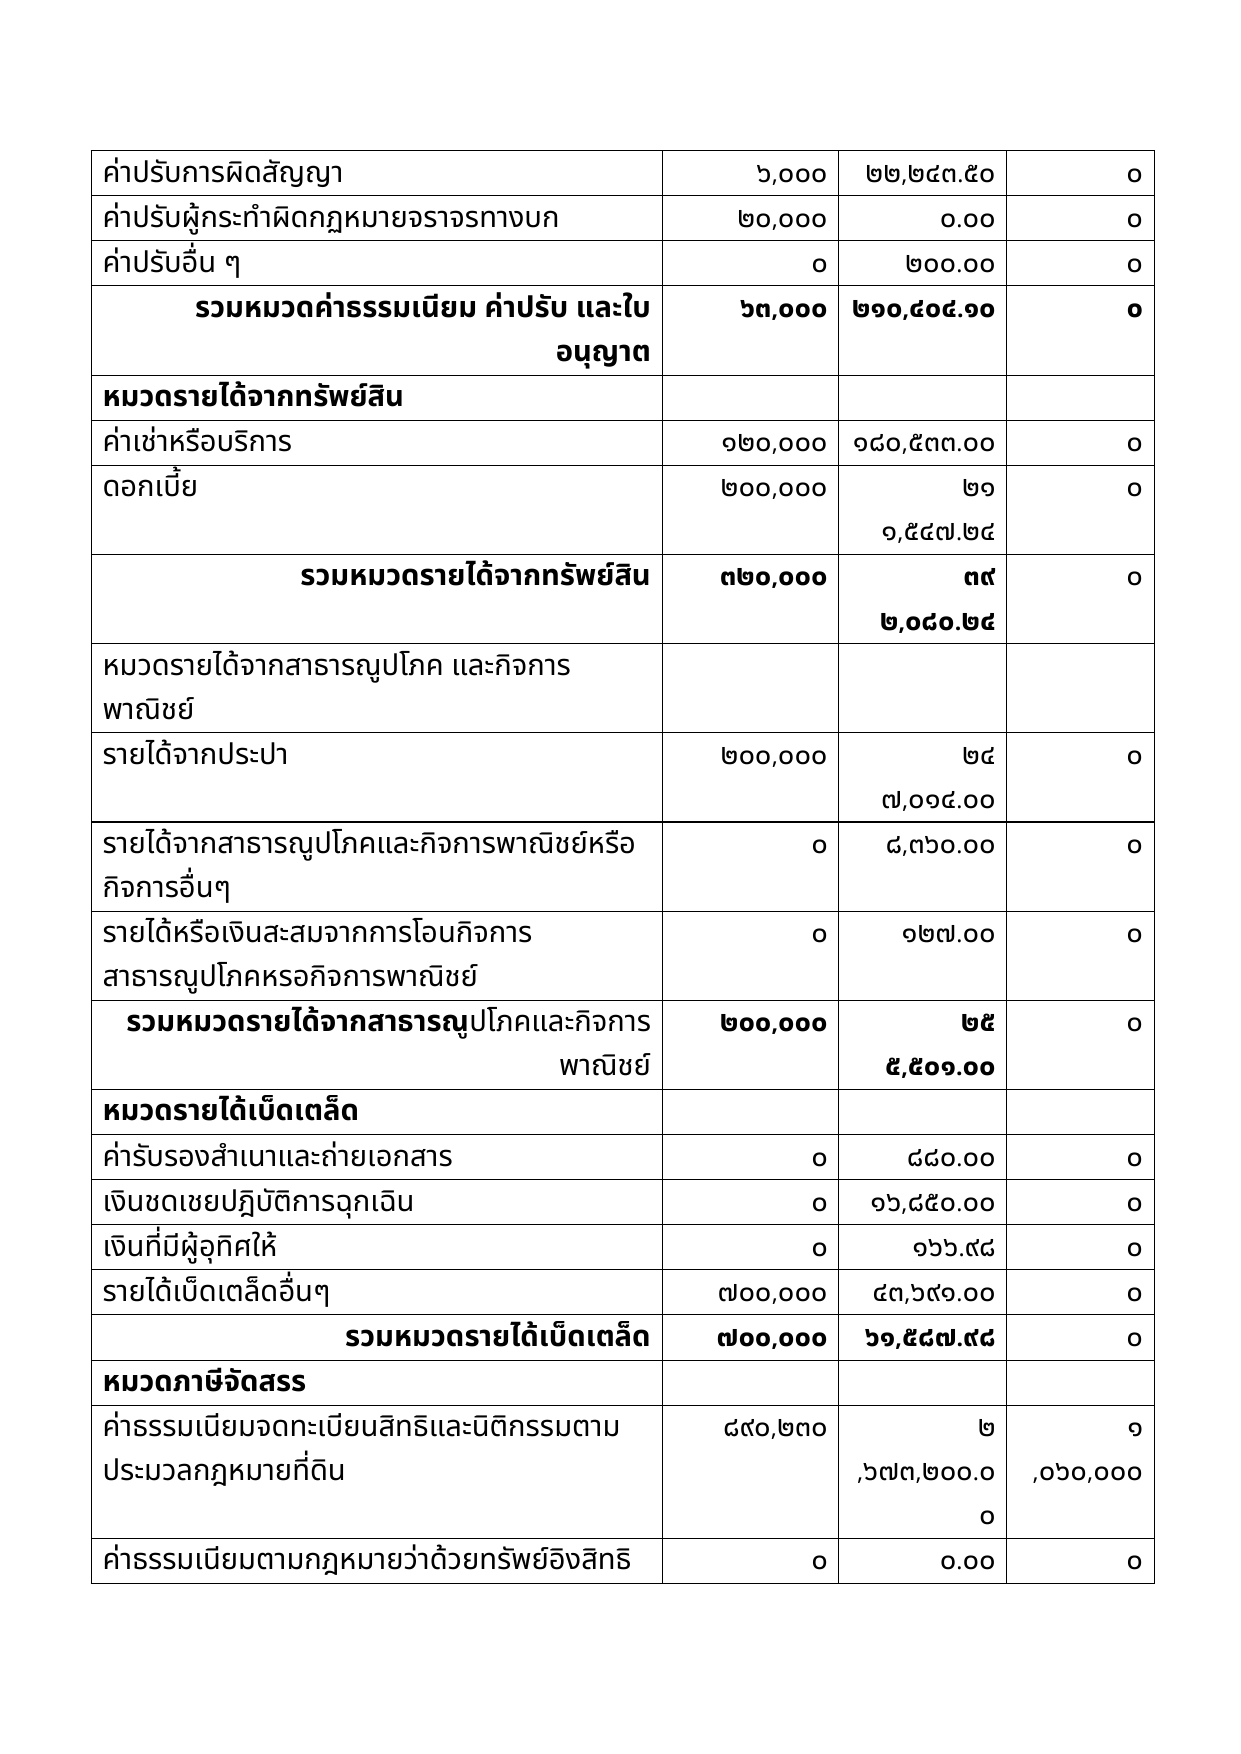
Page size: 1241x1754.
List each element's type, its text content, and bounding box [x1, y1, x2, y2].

table_cell ๖๑,๕๘๗.๙๘ [839, 1315, 1006, 1359]
table_cell ค่าเช่าหรือบริการ [92, 421, 662, 465]
table_cell ๐ [1007, 286, 1154, 374]
table_cell [1007, 1090, 1154, 1134]
table_cell หมวดรายได้จากสาธารณูปโภค และกิจการพาณิชย์ [92, 644, 662, 732]
table_cell ค่าธรรมเนียมจดทะเบียนสิทธิและนิติกรรมตามประมวลกฎหมายที่ดิน [92, 1406, 662, 1538]
table_cell [839, 376, 1006, 419]
table_cell ๘,๓๖๐.๐๐ [839, 823, 1006, 911]
table_cell [663, 376, 838, 419]
table_cell ๐ [663, 1135, 838, 1179]
table_cell [663, 1090, 838, 1134]
table_cell ๒๐,๐๐๐ [663, 196, 838, 240]
table_cell ๐ [1007, 151, 1154, 195]
table_cell [1007, 1361, 1154, 1404]
table_cell ๒๔๗,๐๑๔.๐๐ [839, 733, 1006, 821]
table_cell [1007, 376, 1154, 419]
table_cell ๖๓,๐๐๐ [663, 286, 838, 374]
table_cell ดอกเบี้ย [92, 466, 662, 554]
table_cell ๐.๐๐ [839, 196, 1006, 240]
table_cell [663, 1361, 838, 1404]
table_cell ๒๐๐,๐๐๐ [663, 466, 838, 554]
table_cell ๘๘๐.๐๐ [839, 1135, 1006, 1179]
table_cell ๗๐๐,๐๐๐ [663, 1270, 838, 1314]
table_cell ๐ [1007, 1270, 1154, 1314]
table_cell [839, 1361, 1006, 1404]
table_cell ๔๓,๖๙๑.๐๐ [839, 1270, 1006, 1314]
table_cell ๒๐๐,๐๐๐ [663, 733, 838, 821]
table_cell รายได้จากประปา [92, 733, 662, 821]
table_cell ๐ [1007, 1315, 1154, 1359]
table_cell ๐ [663, 912, 838, 1000]
table_cell ๐ [1007, 555, 1154, 643]
table_cell หมวดรายได้จากทรัพย์สิน [92, 376, 662, 419]
table_cell ค่าปรับการผิดสัญญา [92, 151, 662, 195]
table_cell รวมหมวดรายได้จากสาธารณูปโภคและกิจการพาณิชย์ [92, 1001, 662, 1089]
table_cell ๐ [1007, 241, 1154, 285]
table_cell รายได้เบ็ดเตล็ดอื่นๆ [92, 1270, 662, 1314]
table_cell ๑๒๐,๐๐๐ [663, 421, 838, 465]
table_cell ๒๒,๒๔๓.๕๐ [839, 151, 1006, 195]
table_cell [839, 1090, 1006, 1134]
table_cell ๐ [663, 1539, 838, 1583]
table_cell ๑๖๖.๙๘ [839, 1225, 1006, 1269]
table_cell ๑๖,๘๕๐.๐๐ [839, 1180, 1006, 1224]
table_cell ๒๐๐.๐๐ [839, 241, 1006, 285]
table_cell ๒๐๐,๐๐๐ [663, 1001, 838, 1089]
table_cell รวมหมวดรายได้จากทรัพย์สิน [92, 555, 662, 643]
table_cell ๑๘๐,๕๓๓.๐๐ [839, 421, 1006, 465]
table_cell ๐ [663, 1180, 838, 1224]
table_cell หมวดภาษีจัดสรร [92, 1361, 662, 1404]
table_cell ๓๙๒,๐๘๐.๒๔ [839, 555, 1006, 643]
table_cell ๐ [1007, 1539, 1154, 1583]
table_cell เงินที่มีผู้อุทิศให้ [92, 1225, 662, 1269]
table_cell รายได้หรือเงินสะสมจากการโอนกิจการสาธารณูปโภคหรอกิจการพาณิชย์ [92, 912, 662, 1000]
table_cell ๐ [1007, 421, 1154, 465]
table_cell ๓๒๐,๐๐๐ [663, 555, 838, 643]
table_cell ค่ารับรองสำเนาและถ่ายเอกสาร [92, 1135, 662, 1179]
table_cell รวมหมวดรายได้เบ็ดเตล็ด [92, 1315, 662, 1359]
table_cell ๐ [663, 241, 838, 285]
table_cell ๐ [1007, 733, 1154, 821]
table_cell ๐ [1007, 466, 1154, 554]
table_cell ๐ [1007, 912, 1154, 1000]
table_cell ๗๐๐,๐๐๐ [663, 1315, 838, 1359]
table_cell ๐.๐๐ [839, 1539, 1006, 1583]
table_cell ค่าปรับผู้กระทำผิดกฏหมายจราจรทางบก [92, 196, 662, 240]
table_cell [839, 644, 1006, 732]
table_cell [92, 1539, 662, 1583]
table_cell ๐ [1007, 823, 1154, 911]
table_cell ๐ [663, 1225, 838, 1269]
table_cell รวมหมวดค่าธรรมเนียม ค่าปรับ และใบอนุญาต [92, 286, 662, 374]
table_cell ๒๕๕,๕๐๑.๐๐ [839, 1001, 1006, 1089]
table_cell ๐ [663, 823, 838, 911]
table_cell [1007, 644, 1154, 732]
table_cell ๐ [1007, 1135, 1154, 1179]
table_cell ๐ [1007, 1180, 1154, 1224]
table_cell ๐ [1007, 1001, 1154, 1089]
table_cell [663, 644, 838, 732]
table_cell ๖,๐๐๐ [663, 151, 838, 195]
table_cell ๑,๐๖๐,๐๐๐ [1007, 1406, 1154, 1538]
table_cell ค่าปรับอื่น ๆ [92, 241, 662, 285]
table_cell เงินชดเชยปฎิบัติการฉุกเฉิน [92, 1180, 662, 1224]
table_cell ๒๑๑,๕๔๗.๒๔ [839, 466, 1006, 554]
table_cell ๒,๖๗๓,๒๐๐.๐๐ [839, 1406, 1006, 1538]
table_cell หมวดรายได้เบ็ดเตล็ด [92, 1090, 662, 1134]
table_cell ๐ [1007, 1225, 1154, 1269]
table_cell ๘๙๐,๒๓๐ [663, 1406, 838, 1538]
table_cell ๐ [1007, 196, 1154, 240]
table_cell รายได้จากสาธารณูปโภคและกิจการพาณิชย์หรือกิจการอื่นๆ [92, 823, 662, 911]
table_cell ๑๒๗.๐๐ [839, 912, 1006, 1000]
table_cell ๒๑๐,๔๐๔.๑๐ [839, 286, 1006, 374]
